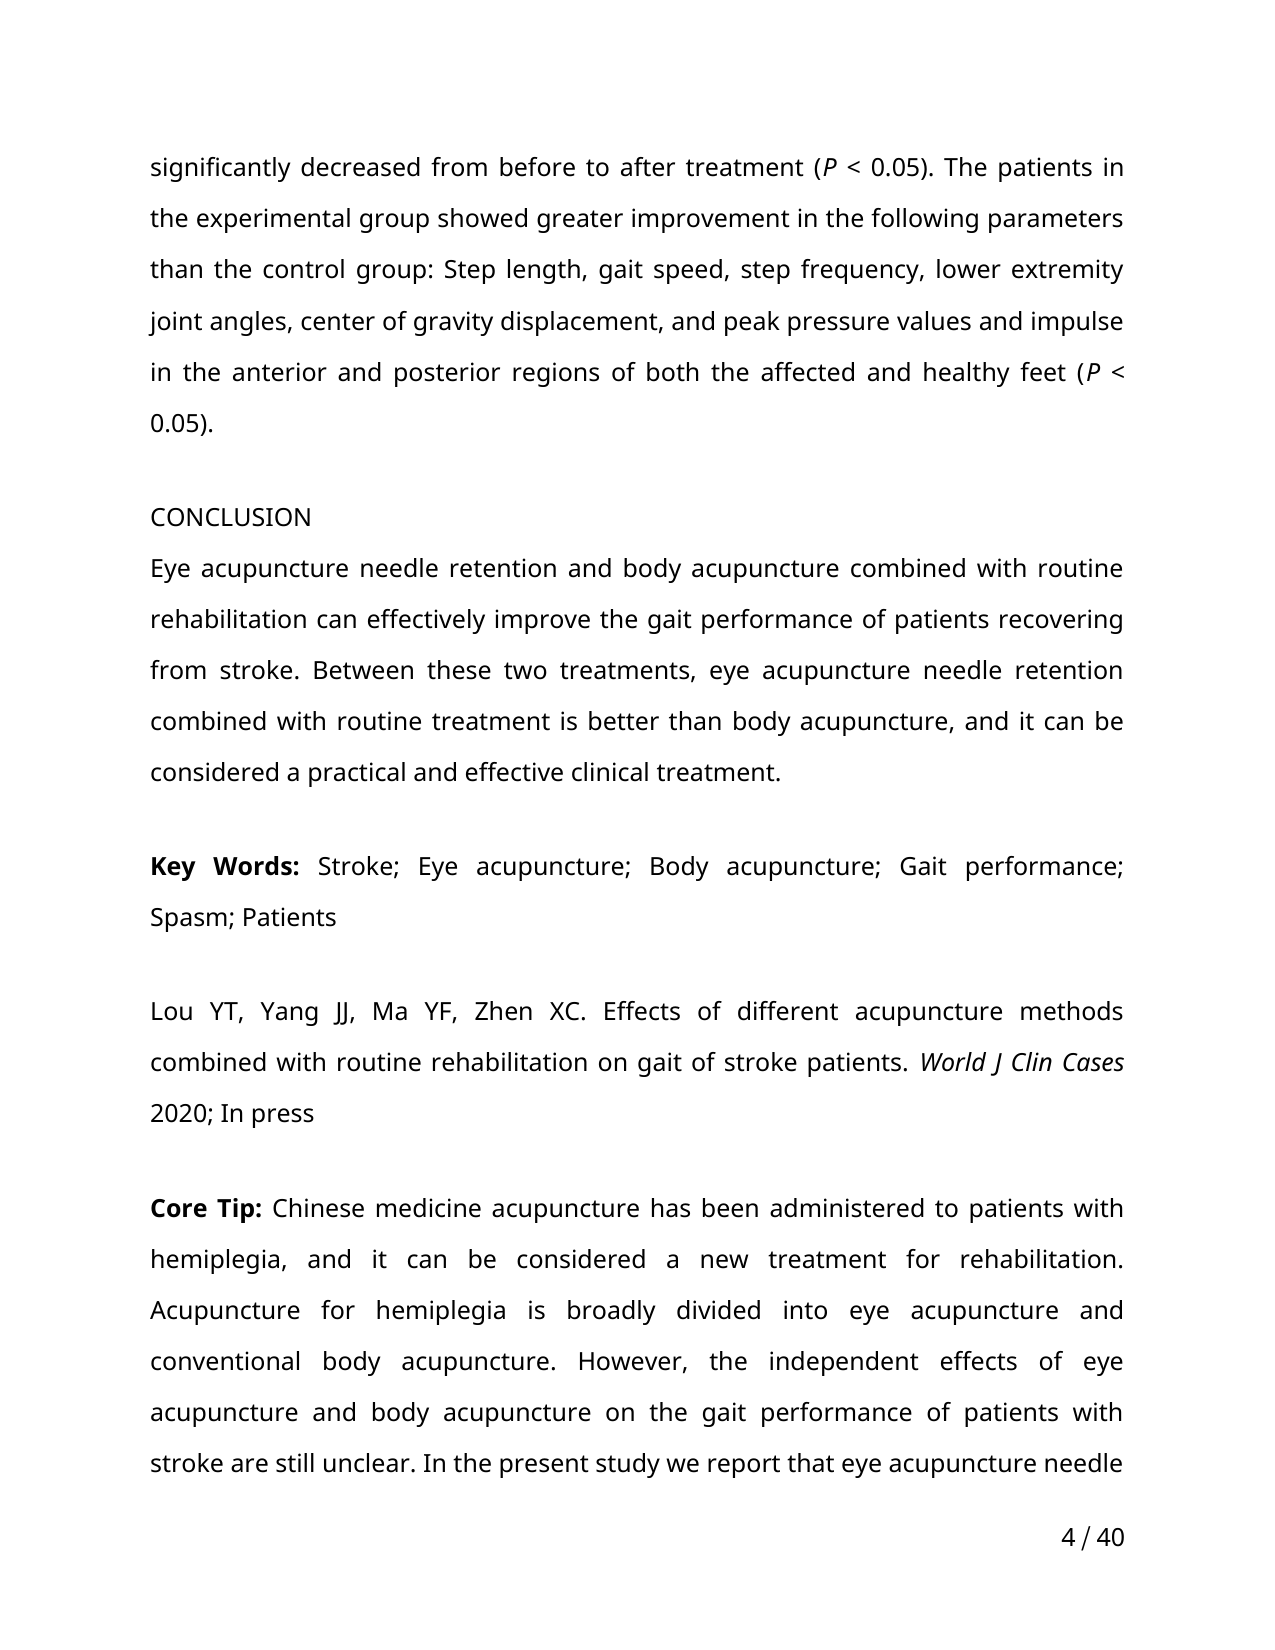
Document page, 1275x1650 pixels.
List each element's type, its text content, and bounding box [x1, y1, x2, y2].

text CONCLUSION [150, 499, 1125, 533]
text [150, 150, 1125, 439]
text Key Words: Stroke; Eye acupuncture; Body acupuncture; Gait performance; Spasm; Patients [150, 849, 1125, 934]
text Eye acupuncture needle retention and body acupuncture combined with routine rehabilitation can effectively improve the gait performance of patients recovering from stroke. Between these two treatments, eye acupuncture needle retention combined with routine treatment is better than body acupuncture, and it can be considered a practical and effective clinical treatment. [150, 550, 1125, 789]
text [150, 1190, 1125, 1479]
text Lou YT, Yang JJ, Ma YF, Zhen XC. Effects of different acupuncture methods combined with routine rehabilitation on gait of stroke patients. World J Clin Cases 2020; In press [150, 994, 1125, 1130]
